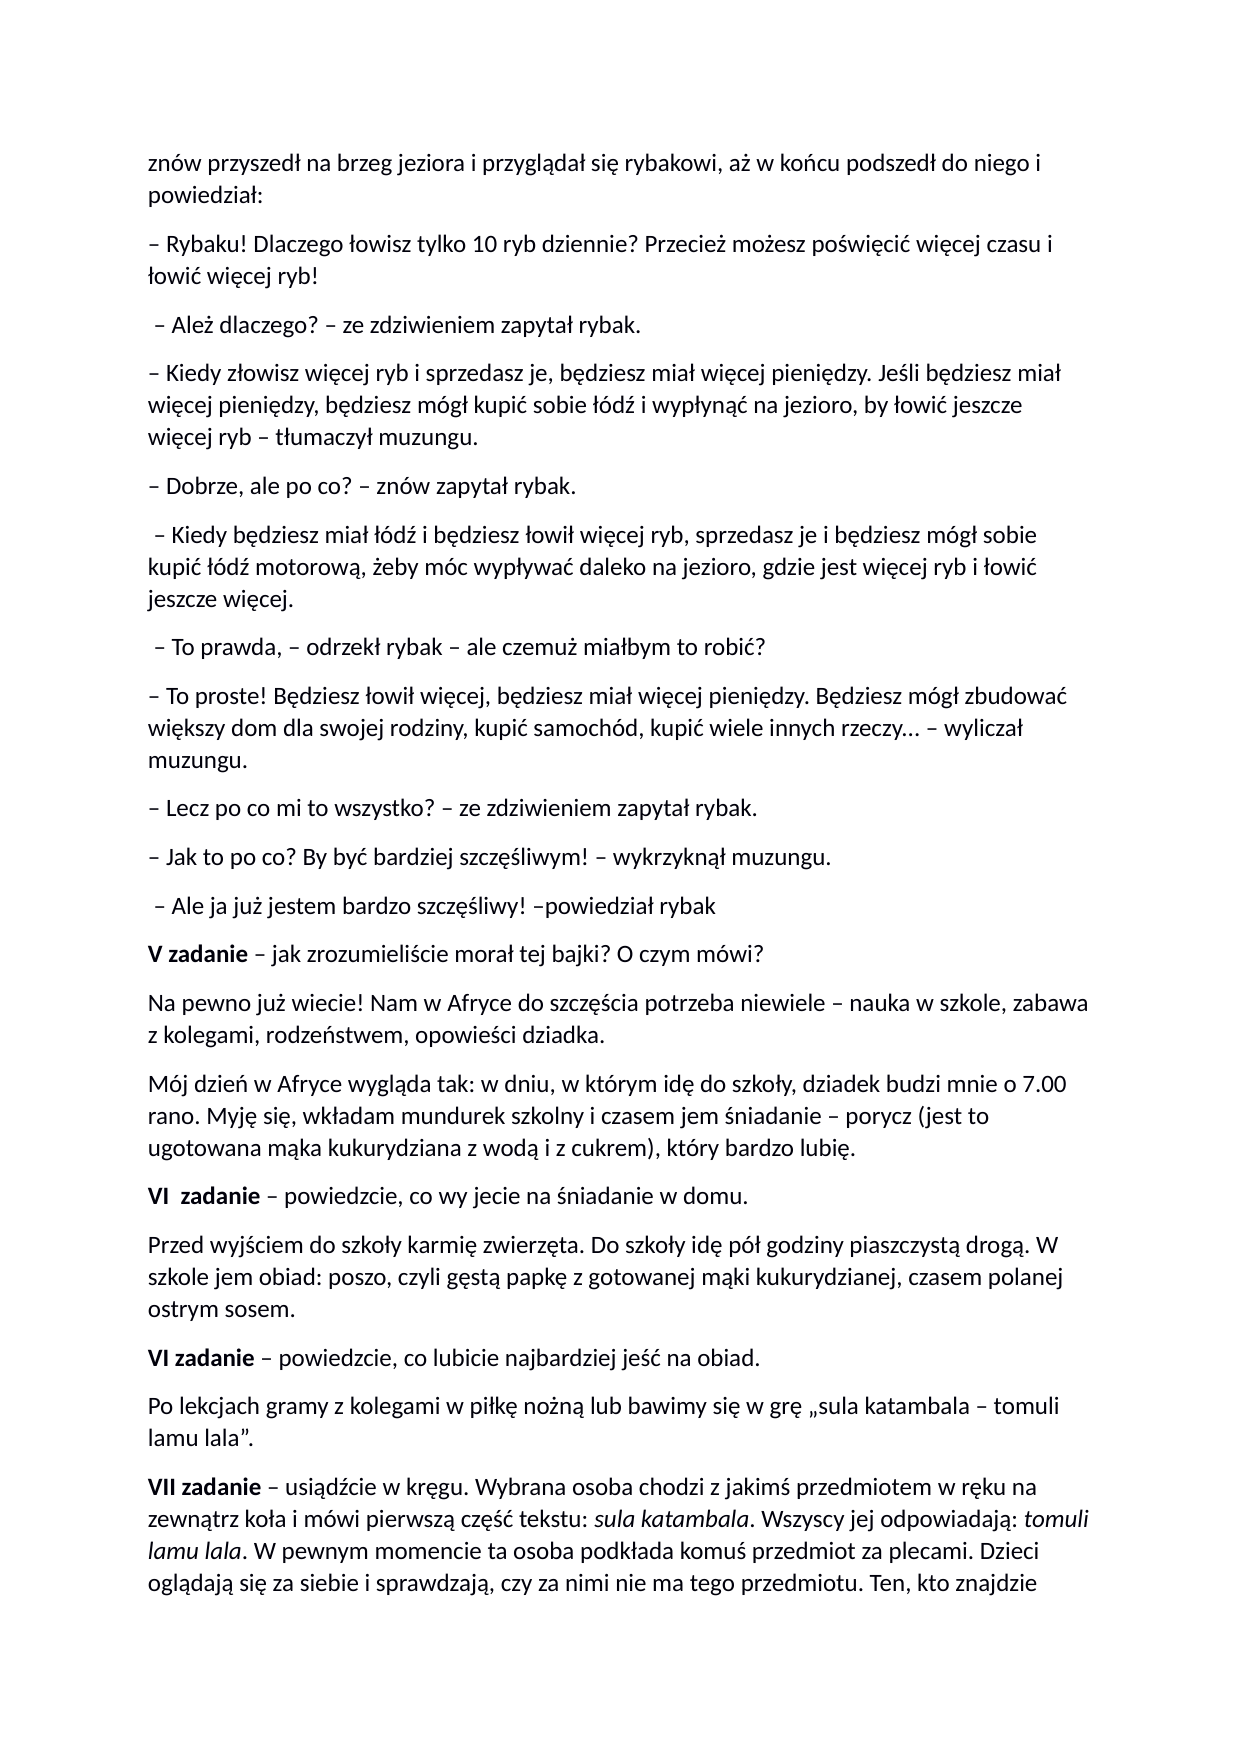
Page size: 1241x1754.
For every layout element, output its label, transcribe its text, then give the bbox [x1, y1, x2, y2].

text – Rybaku! Dlaczego łowisz tylko 10 ryb dziennie? Przecież możesz poświęcić więcej czasu i łowić więcej ryb! [148, 228, 1093, 291]
text – To prawda, – odrzekł rybak – ale czemuż miałbym to robić? [148, 631, 1093, 662]
text – To proste! Będziesz łowił więcej, będziesz miał więcej pieniędzy. Będziesz mógł zbudować większy dom dla swojej rodziny, kupić samochód, kupić wiele innych rzeczy... – wyliczał muzungu. [148, 680, 1093, 774]
text VI zadanie – powiedzcie, co lubicie najbardziej jeść na obiad. [148, 1342, 1093, 1372]
text – Lecz po co mi to wszystko? – ze zdziwieniem zapytał rybak. [148, 793, 1093, 823]
text V zadanie – jak zrozumieliście morał tej bajki? O czym mówi? [148, 938, 1093, 969]
text Po lekcjach gramy z kolegami w piłkę nożną lub bawimy się w grę „sula katambala – tomuli lamu lala”. [148, 1390, 1093, 1453]
text Przed wyjściem do szkoły karmię zwierzęta. Do szkoły idę pół godziny piaszczystą drogą. W szkole jem obiad: poszo, czyli gęstą papkę z gotowanej mąki kukurydzianej, czasem polanej ostrym sosem. [148, 1229, 1093, 1323]
text – Ale ja już jestem bardzo szczęśliwy! –powiedział rybak [148, 890, 1093, 920]
text – Jak to po co? By być bardziej szczęśliwym! – wykrzyknął muzungu. [148, 841, 1093, 872]
text Mój dzień w Afryce wygląda tak: w dniu, w którym idę do szkoły, dziadek budzi mnie o 7.00 rano. Myję się, wkładam mundurek szkolny i czasem jem śniadanie – porycz (jest to ugotowana mąka kukurydziana z wodą i z cukrem), który bardzo lubię. [148, 1068, 1093, 1162]
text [148, 1471, 1093, 1597]
text – Dobrze, ale po co? – znów zapytał rybak. [148, 470, 1093, 501]
text – Ależ dlaczego? – ze zdziwieniem zapytał rybak. [148, 309, 1093, 339]
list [148, 148, 1093, 210]
text – Kiedy będziesz miał łódź i będziesz łowił więcej ryb, sprzedasz je i będziesz mógł sobie kupić łódź motorową, żeby móc wypływać daleko na jezioro, gdzie jest więcej ryb i łowić jeszcze więcej. [148, 519, 1093, 613]
text – Kiedy złowisz więcej ryb i sprzedasz je, będziesz miał więcej pieniędzy. Jeśli będziesz miał więcej pieniędzy, będziesz mógł kupić sobie łódź i wypłynąć na jezioro, by łowić jeszcze więcej ryb – tłumaczył muzungu. [148, 357, 1093, 452]
text Na pewno już wiecie! Nam w Afryce do szczęścia potrzeba niewiele – nauka w szkole, zabawa z kolegami, rodzeństwem, opowieści dziadka. [148, 987, 1093, 1050]
text VI zadanie – powiedzcie, co wy jecie na śniadanie w domu. [148, 1180, 1093, 1211]
